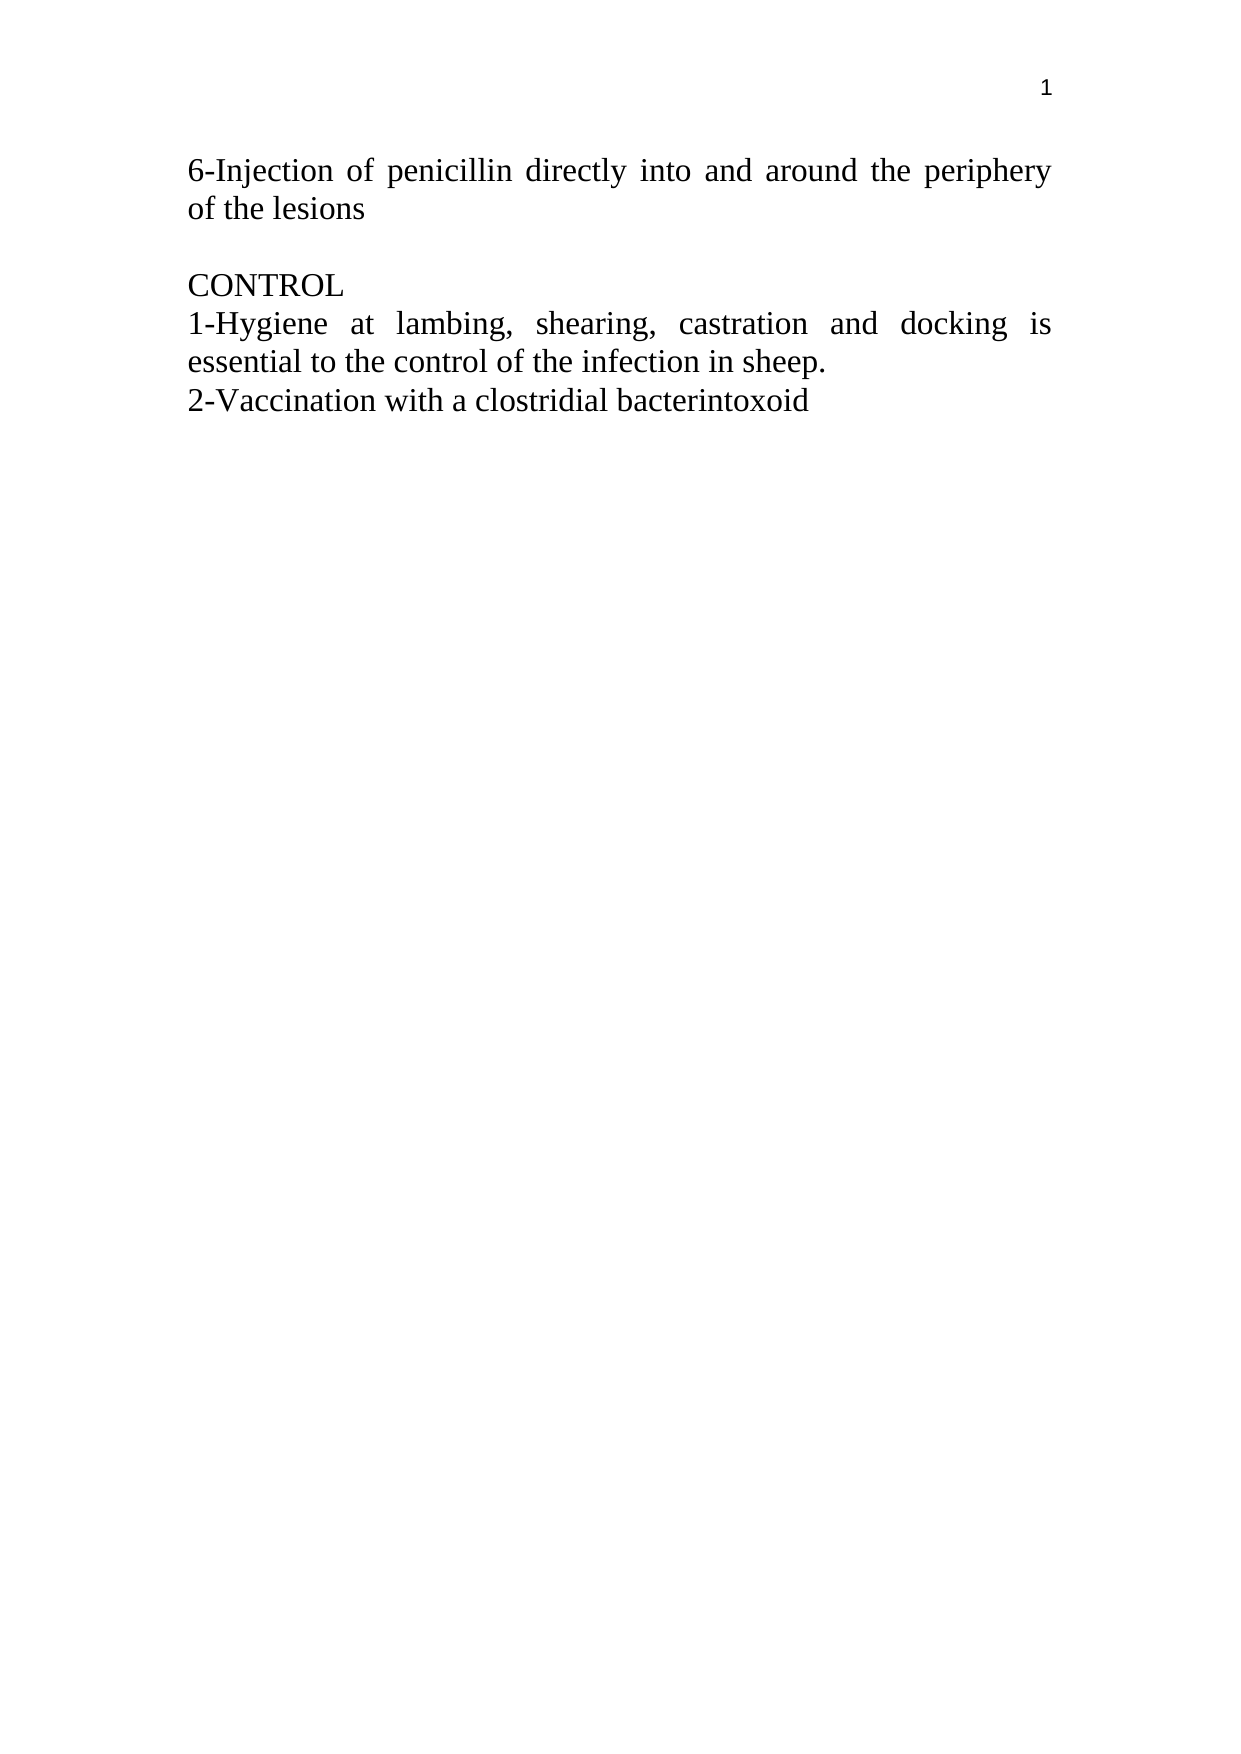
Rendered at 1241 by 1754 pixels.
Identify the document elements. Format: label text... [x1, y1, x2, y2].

text 2-Vaccination with a clostridial bacterintoxoid [187, 380, 1053, 418]
text CONTROL [187, 265, 1053, 303]
text 6-Injection of penicillin directly into and around the periphery of the lesions [187, 150, 1053, 227]
text 1-Hygiene at lambing, shearing, castration and docking is essential to the control of the infection in sheep. [187, 303, 1053, 380]
